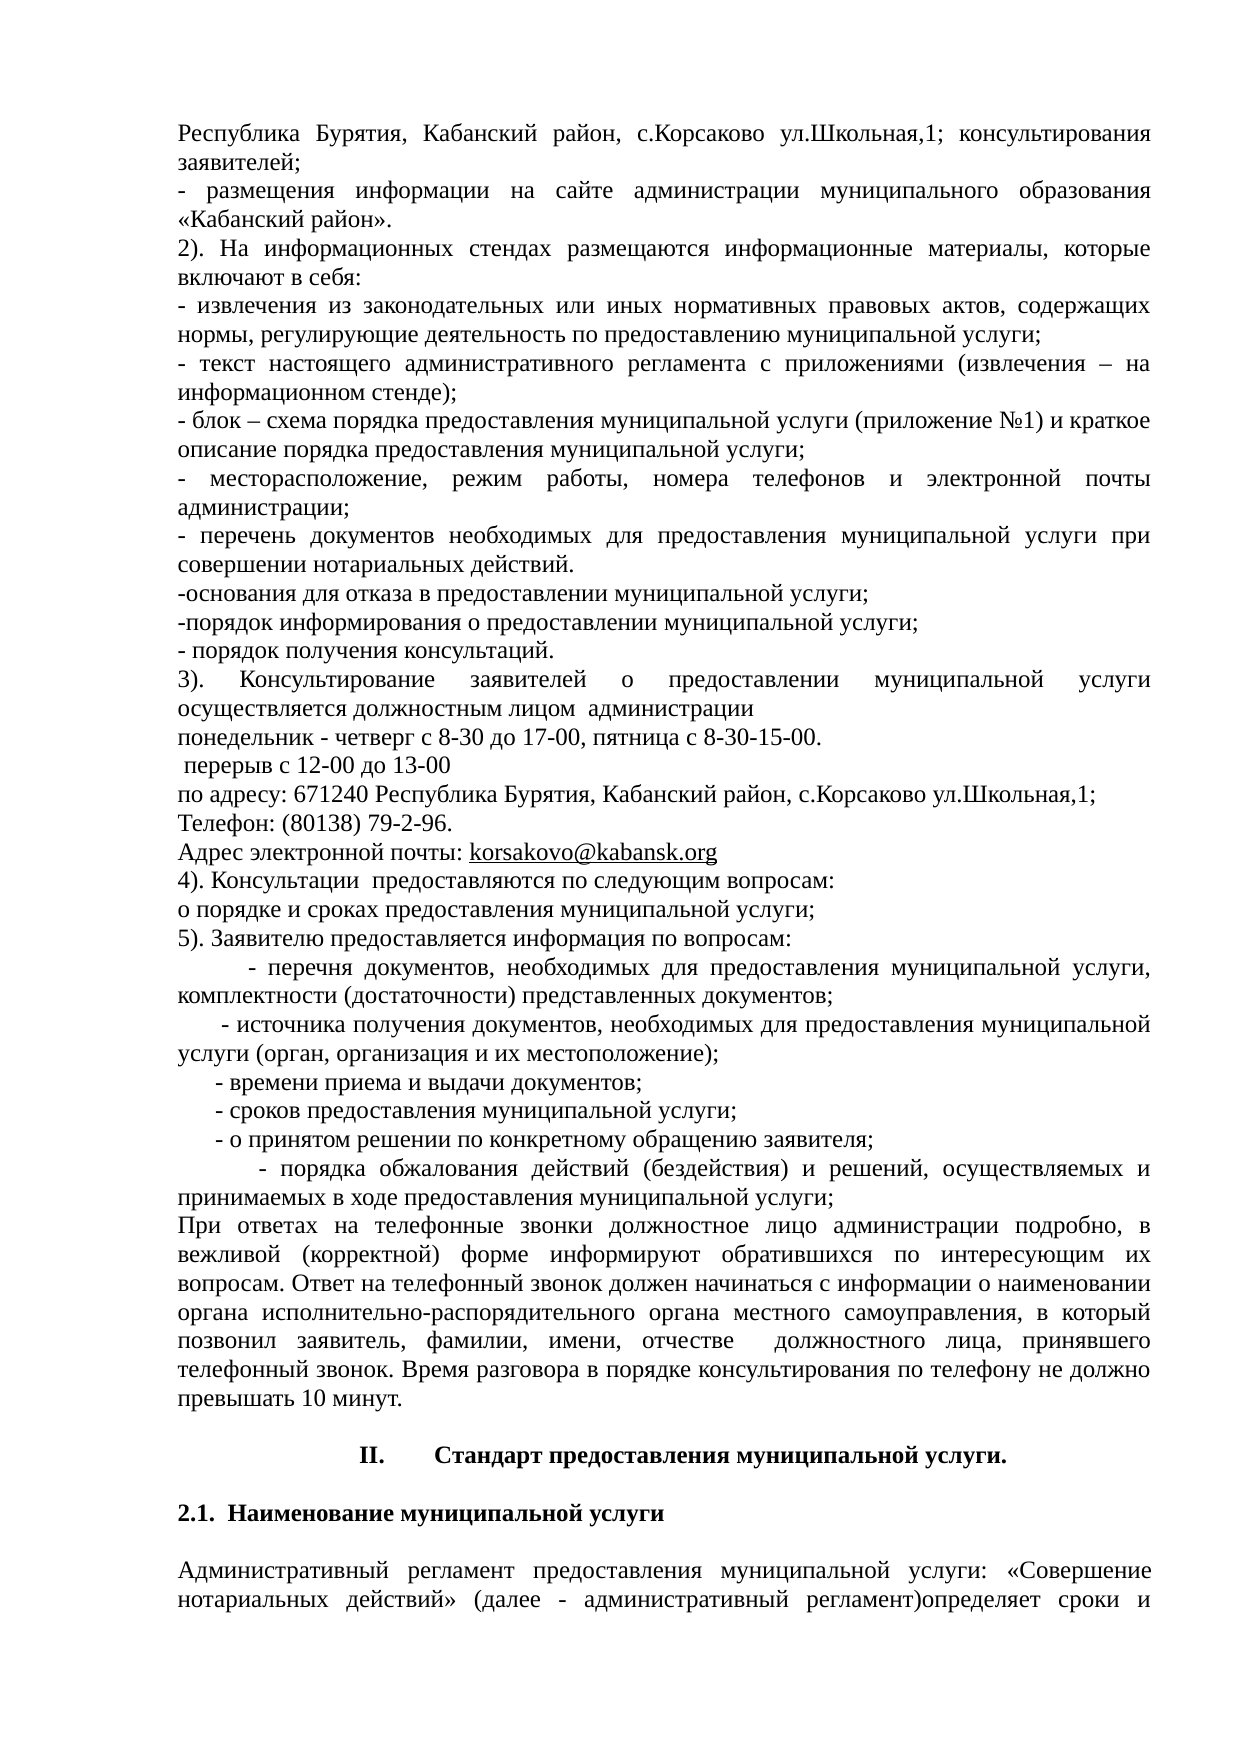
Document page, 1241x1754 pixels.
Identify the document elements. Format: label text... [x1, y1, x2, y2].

text - порядка обжалования действий (бездействия) и решений, осуществляемых и принимаемых в ходе предоставления муниципальной услуги; [177, 1153, 1152, 1211]
text 4). Консультации предоставляются по следующим вопросам: [177, 866, 1152, 894]
text - источника получения документов, необходимых для предоставления муниципальной услуги (орган, организация и их местоположение); [177, 1009, 1152, 1067]
text 2). На информационных стендах размещаются информационные материалы, которые включают в себя: [177, 233, 1152, 291]
text - времени приема и выдачи документов; [177, 1067, 1152, 1096]
text - перечня документов, необходимых для предоставления муниципальной услуги, комплектности (достаточности) представленных документов; [177, 952, 1152, 1009]
text - извлечения из законодательных или иных нормативных правовых актов, содержащих нормы, регулирующие деятельность по предоставлению муниципальной услуги; [177, 291, 1152, 348]
text по адресу: 671240 Республика Бурятия, Кабанский район, с.Корсаково ул.Школьная,1; [177, 779, 1152, 808]
text -основания для отказа в предоставлении муниципальной услуги; [177, 578, 1152, 607]
text 3). Консультирование заявителей о предоставлении муниципальной услуги осуществляется должностным лицом администрации [177, 664, 1152, 722]
text - сроков предоставления муниципальной услуги; [177, 1096, 1152, 1124]
text - перечень документов необходимых для предоставления муниципальной услуги при совершении нотариальных действий. [177, 521, 1152, 578]
text 5). Заявителю предоставляется информация по вопросам: [177, 923, 1152, 952]
text - размещения информации на сайте администрации муниципального образования «Кабанский район». [177, 176, 1152, 233]
text Адрес электронной почты: korsakovo@kabansk.org [177, 837, 1152, 866]
text перерыв с 12-00 до 13-00 [177, 751, 1152, 779]
text о порядке и сроках предоставления муниципальной услуги; [177, 894, 1152, 923]
list Стандарт предоставления муниципальной услуги. [215, 1441, 1152, 1469]
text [177, 118, 1152, 176]
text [177, 1556, 1152, 1613]
text - месторасположение, режим работы, номера телефонов и электронной почты администрации; [177, 463, 1152, 521]
text понедельник - четверг с 8-30 до 17-00, пятница с 8-30-15-00. [177, 722, 1152, 751]
text - порядок получения консультаций. [177, 636, 1152, 664]
text Телефон: (80138) 79-2-96. [177, 808, 1152, 837]
text При ответах на телефонные звонки должностное лицо администрации подробно, в вежливой (корректной) форме информируют обратившихся по интересующим их вопросам. Ответ на телефонный звонок должен начинаться с информации о наименовании органа исполнительно-распорядительного органа местного самоуправления, в который позвонил заявитель, фамилии, имени, отчестве должностного лица, принявшего телефонный звонок. Время разговора в порядке консультирования по телефону не должно превышать 10 минут. [177, 1211, 1152, 1412]
text 2.1. Наименование муниципальной услуги [177, 1498, 1152, 1527]
text - о принятом решении по конкретному обращению заявителя; [177, 1124, 1152, 1153]
text - текст настоящего административного регламента с приложениями (извлечения – на информационном стенде); [177, 348, 1152, 406]
text -порядок информирования о предоставлении муниципальной услуги; [177, 607, 1152, 636]
text - блок – схема порядка предоставления муниципальной услуги (приложение №1) и краткое описание порядка предоставления муниципальной услуги; [177, 406, 1152, 463]
